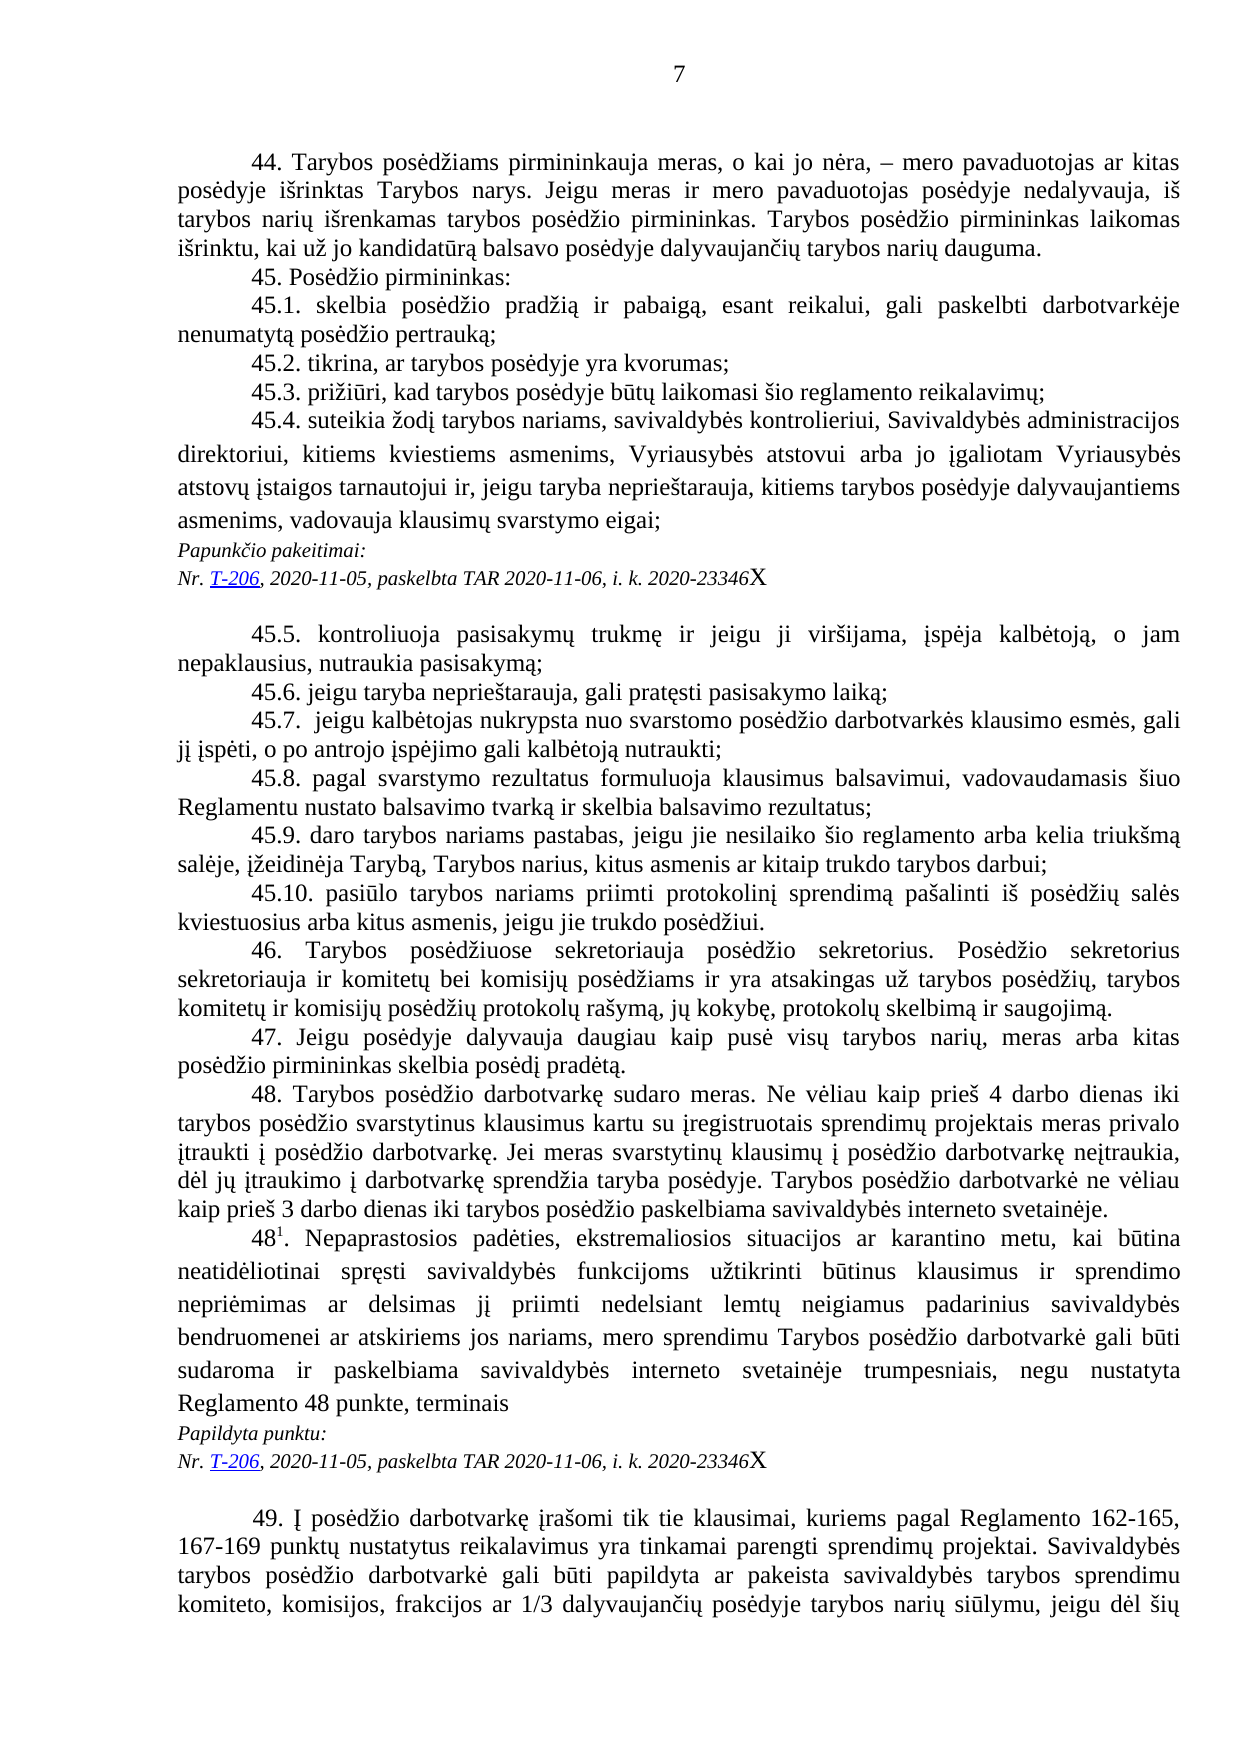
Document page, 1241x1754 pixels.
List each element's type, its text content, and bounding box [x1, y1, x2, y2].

text 481. Nepaprastosios padėties, ekstremaliosios situacijos ar karantino metu, kai būtina neatidėliotinai spręsti savivaldybės funkcijoms užtikrinti būtinus klausimus ir sprendimo nepriėmimas ar delsimas jį priimti nedelsiant lemtų neigiamus padarinius savivaldybės bendruomenei ar atskiriems jos nariams, mero sprendimu Tarybos posėdžio darbotvarkė gali būti sudaroma ir paskelbiama savivaldybės interneto svetainėje trumpesniais, negu nustatyta Reglamento 48 punkte, terminais [177, 1223, 1181, 1417]
text 45.10. pasiūlo tarybos nariams priimti protokolinį sprendimą pašalinti iš posėdžių salės kviestuosius arba kitus asmenis, jeigu jie trukdo posėdžiui. [177, 878, 1181, 936]
text 45.4. suteikia žodį tarybos nariams, savivaldybės kontrolieriui, Savivaldybės administracijos direktoriui, kitiems kviestiems asmenims, Vyriausybės atstovui arba jo įgaliotam Vyriausybės atstovų įstaigos tarnautojui ir, jeigu taryba neprieštarauja, kitiems tarybos posėdyje dalyvaujantiems asmenims, vadovauja klausimų svarstymo eigai; [177, 406, 1181, 533]
text 48. Tarybos posėdžio darbotvarkę sudaro meras. Ne vėliau kaip prieš 4 darbo dienas iki tarybos posėdžio svarstytinus klausimus kartu su įregistruotais sprendimų projektais meras privalo įtraukti į posėdžio darbotvarkę. Jei meras svarstytinų klausimų į posėdžio darbotvarkę neįtraukia, dėl jų įtraukimo į darbotvarkę sprendžia taryba posėdyje. Tarybos posėdžio darbotvarkė ne vėliau kaip prieš 3 darbo dienas iki tarybos posėdžio paskelbiama savivaldybės interneto svetainėje. [177, 1079, 1181, 1223]
text 45.7. jeigu kalbėtojas nukrypsta nuo svarstomo posėdžio darbotvarkės klausimo esmės, gali jį įspėti, o po antrojo įspėjimo gali kalbėtoją nutraukti; [177, 706, 1181, 763]
text 45.9. daro tarybos nariams pastabas, jeigu jie nesilaiko šio reglamento arba kelia triukšmą salėje, įžeidinėja Tarybą, Tarybos narius, kitus asmenis ar kitaip trukdo tarybos darbui; [177, 821, 1181, 878]
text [177, 1503, 1181, 1618]
text 45.2. tikrina, ar tarybos posėdyje yra kvorumas; [177, 348, 1181, 377]
text 46. Tarybos posėdžiuose sekretoriauja posėdžio sekretorius. Posėdžio sekretorius sekretoriauja ir komitetų bei komisijų posėdžiams ir yra atsakingas už tarybos posėdžių, tarybos komitetų ir komisijų posėdžių protokolų rašymą, jų kokybę, protokolų skelbimą ir saugojimą. [177, 936, 1181, 1022]
text 47. Jeigu posėdyje dalyvauja daugiau kaip pusė visų tarybos narių, meras arba kitas posėdžio pirmininkas skelbia posėdį pradėtą. [177, 1022, 1181, 1079]
text 44. Tarybos posėdžiams pirmininkauja meras, o kai jo nėra, – mero pavaduotojas ar kitas posėdyje išrinktas Tarybos narys. Jeigu meras ir mero pavaduotojas posėdyje nedalyvauja, iš tarybos narių išrenkamas tarybos posėdžio pirmininkas. Tarybos posėdžio pirmininkas laikomas išrinktu, kai už jo kandidatūrą balsavo posėdyje dalyvaujančių tarybos narių dauguma. [177, 147, 1181, 262]
text 45.5. kontroliuoja pasisakymų trukmę ir jeigu ji viršijama, įspėja kalbėtoją, o jam nepaklausius, nutraukia pasisakymą; [177, 619, 1181, 677]
text 45.1. skelbia posėdžio pradžią ir pabaigą, esant reikalui, gali paskelbti darbotvarkėje nenumatytą posėdžio pertrauką; [177, 291, 1181, 348]
text 45.6. jeigu taryba neprieštarauja, gali pratęsti pasisakymo laiką; [177, 677, 1181, 706]
text 45. Posėdžio pirmininkas: [177, 262, 1181, 291]
text 45.8. pagal svarstymo rezultatus formuluoja klausimus balsavimui, vadovaudamasis šiuo Reglamentu nustato balsavimo tvarką ir skelbia balsavimo rezultatus; [177, 763, 1181, 821]
text 45.3. prižiūri, kad tarybos posėdyje būtų laikomasi šio reglamento reikalavimų; [177, 377, 1181, 406]
